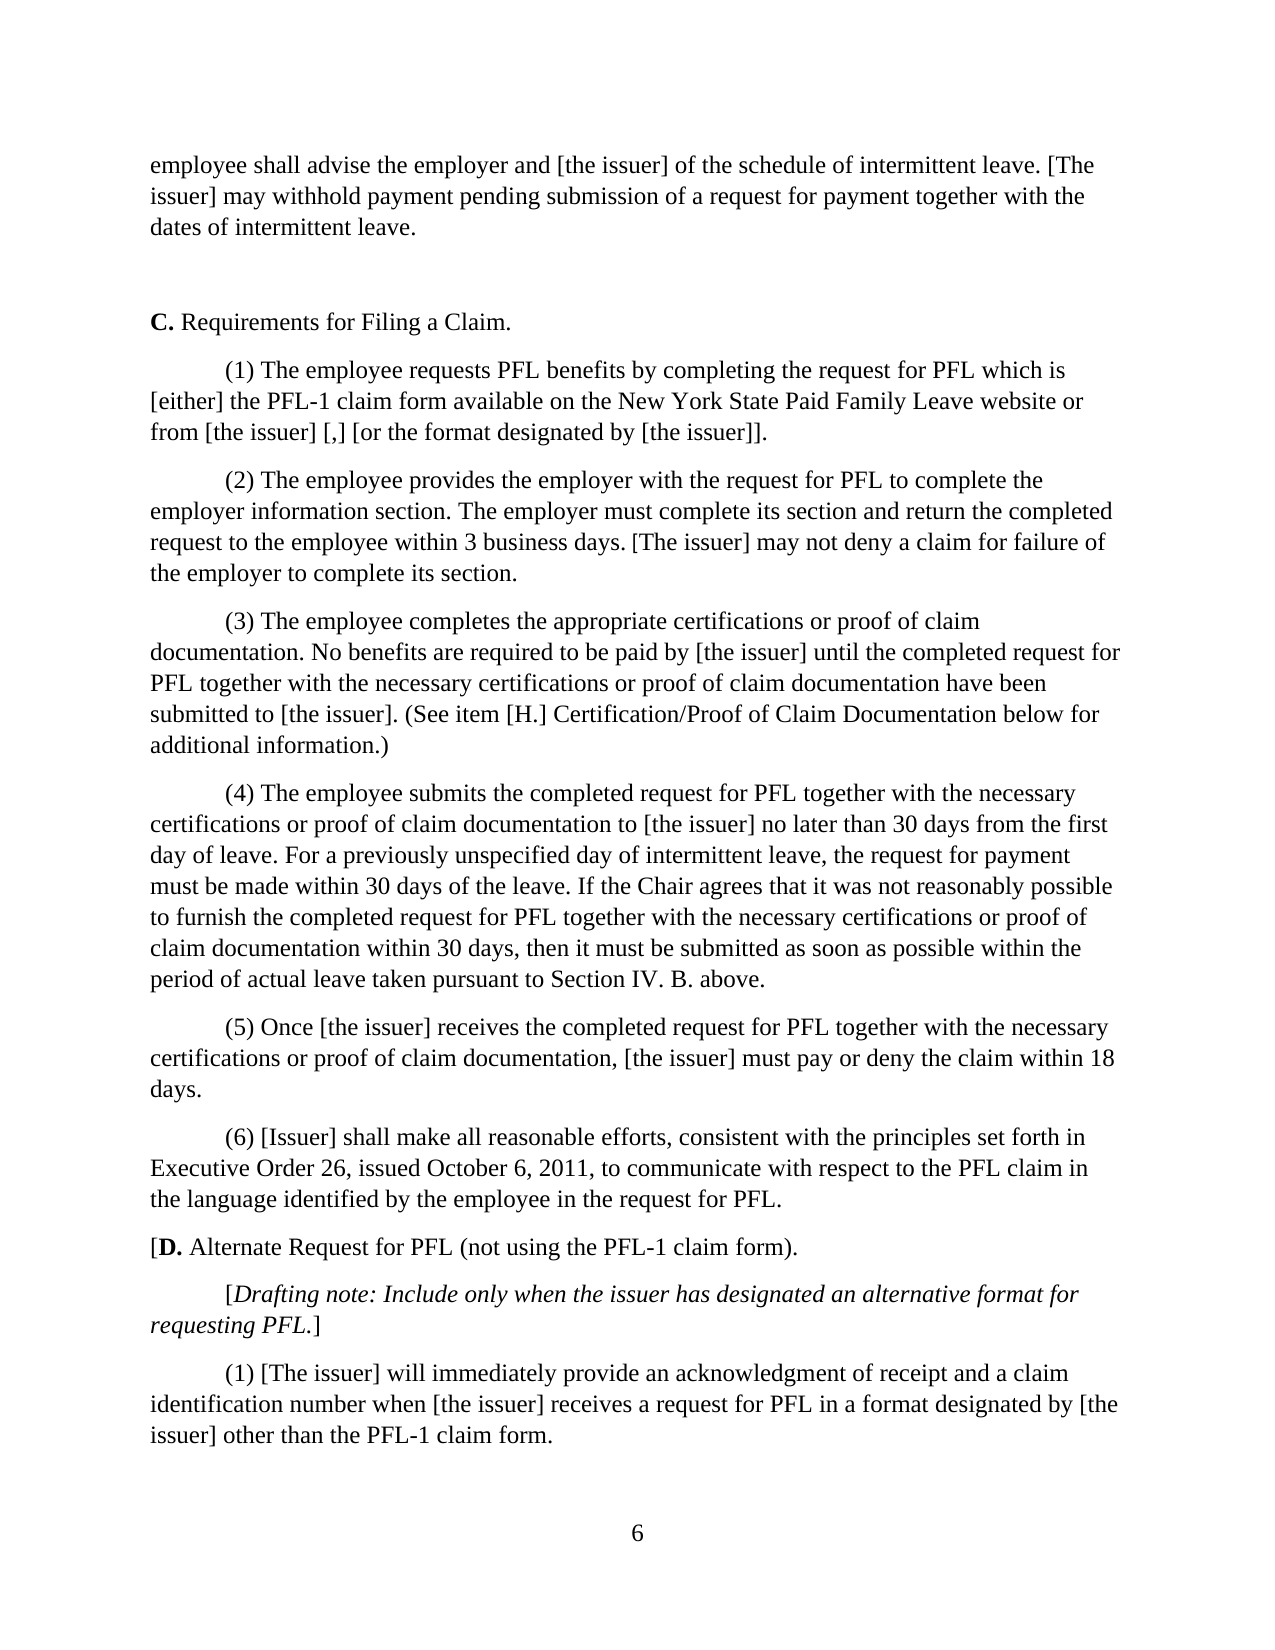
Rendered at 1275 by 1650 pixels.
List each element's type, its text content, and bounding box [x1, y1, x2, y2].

text (2) The employee provides the employer with the request for PFL to complete the employer information section. The employer must complete its section and return the completed request to the employee within 3 business days. [The issuer] may not deny a claim for failure of the employer to complete its section. [150, 465, 1125, 587]
text C. Requirements for Filing a Claim. [150, 307, 1125, 336]
text [D. Alternate Request for PFL (not using the PFL-1 claim form). [150, 1232, 1125, 1260]
text (3) The employee completes the appropriate certifications or proof of claim documentation. No benefits are required to be paid by [the issuer] until the completed request for PFL together with the necessary certifications or proof of claim documentation have been submitted to [the issuer]. (See item [H.] Certification/Proof of Claim Documentation below for additional information.) [150, 606, 1125, 759]
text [150, 150, 1125, 241]
text (6) [Issuer] shall make all reasonable efforts, consistent with the principles set forth in Executive Order 26, issued October 6, 2011, to communicate with respect to the PFL claim in the language identified by the employee in the request for PFL. [150, 1122, 1125, 1213]
text (1) The employee requests PFL benefits by completing the request for PFL which is [either] the PFL-1 claim form available on the New York State Paid Family Leave website or from [the issuer] [,] [or the format designated by [the issuer]]. [150, 355, 1125, 446]
text (5) Once [the issuer] receives the completed request for PFL together with the necessary certifications or proof of claim documentation, [the issuer] must pay or deny the claim within 18 days. [150, 1012, 1125, 1103]
text (4) The employee submits the completed request for PFL together with the necessary certifications or proof of claim documentation to [the issuer] no later than 30 days from the first day of leave. For a previously unspecified day of intermittent leave, the request for payment must be made within 30 days of the leave. If the Chair agrees that it was not reasonably possible to furnish the completed request for PFL together with the necessary certifications or proof of claim documentation within 30 days, then it must be submitted as soon as possible within the period of actual leave taken pursuant to Section IV. B. above. [150, 778, 1125, 993]
text [Drafting note: Include only when the issuer has designated an alternative format for requesting PFL.] [150, 1279, 1125, 1339]
text (1) [The issuer] will immediately provide an acknowledgment of receipt and a claim identification number when [the issuer] receives a request for PFL in a format designated by [the issuer] other than the PFL-1 claim form. [150, 1358, 1125, 1449]
